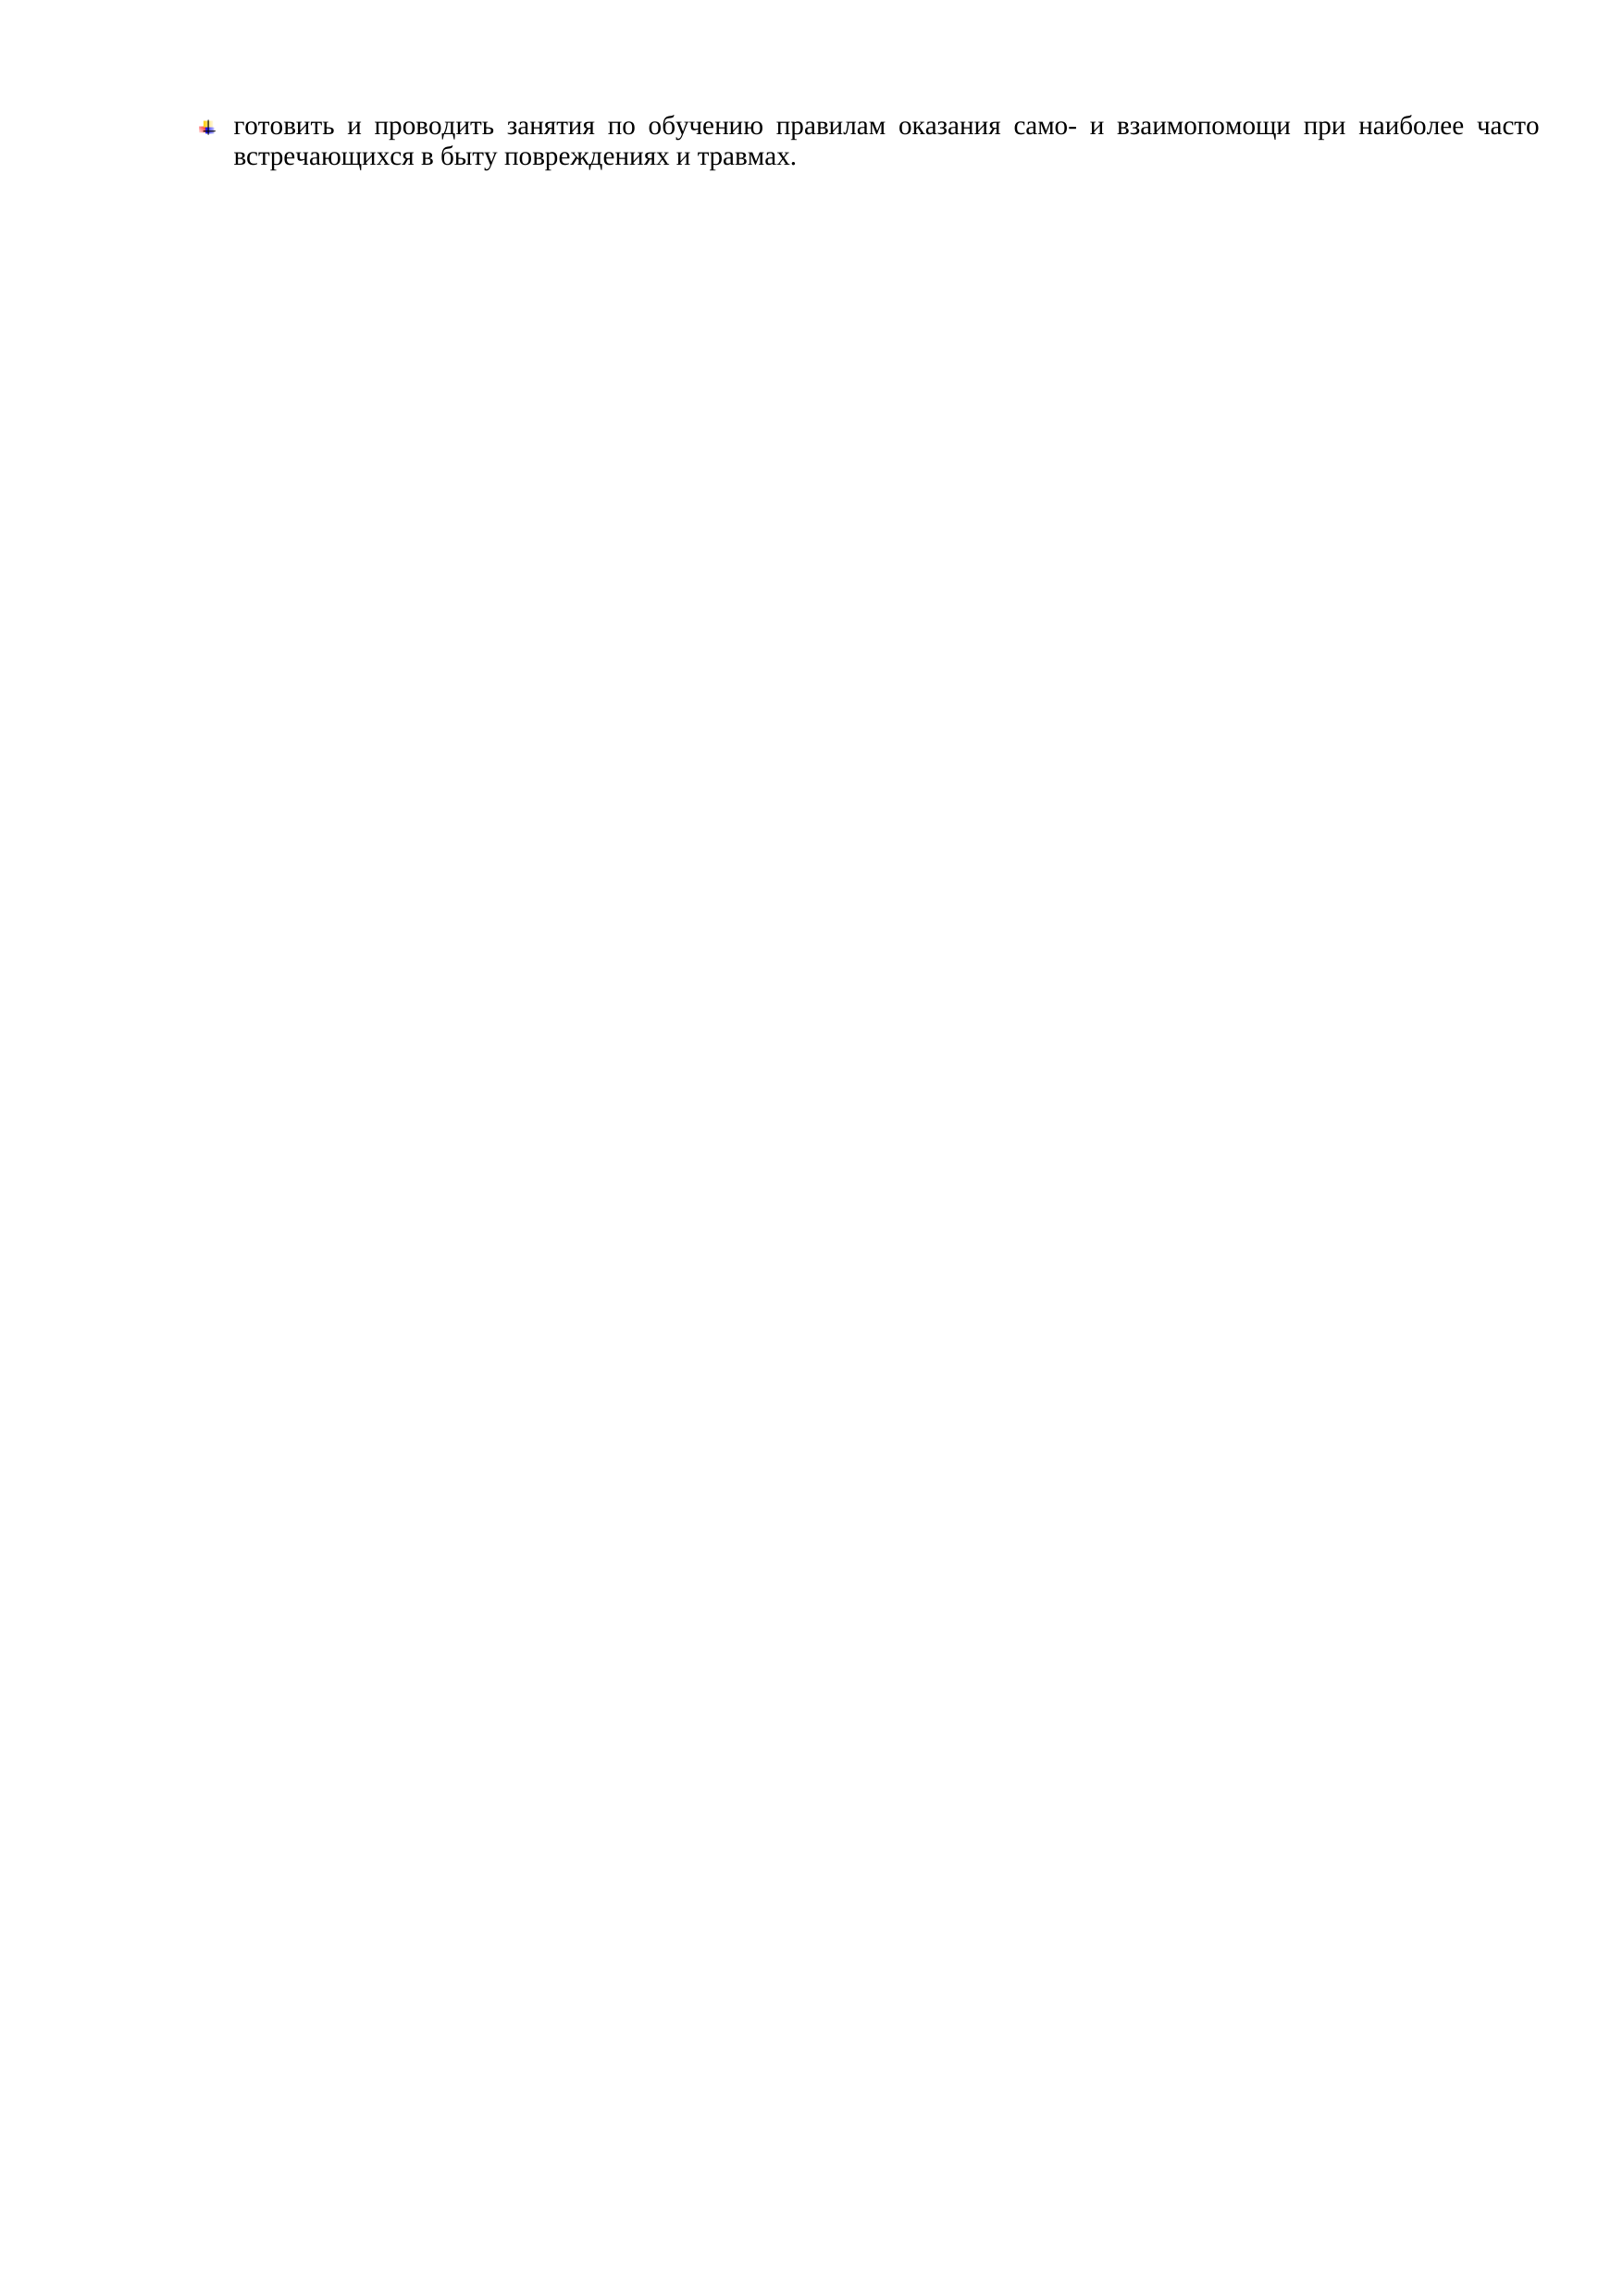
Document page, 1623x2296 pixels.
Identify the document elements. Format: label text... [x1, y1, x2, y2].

list готовить и проводить занятия по обучению правилам оказания само- и взаимопомощи при наиболее часто встречающихся в быту повреждениях и травмах. [199, 109, 1541, 171]
picture [199, 118, 216, 135]
